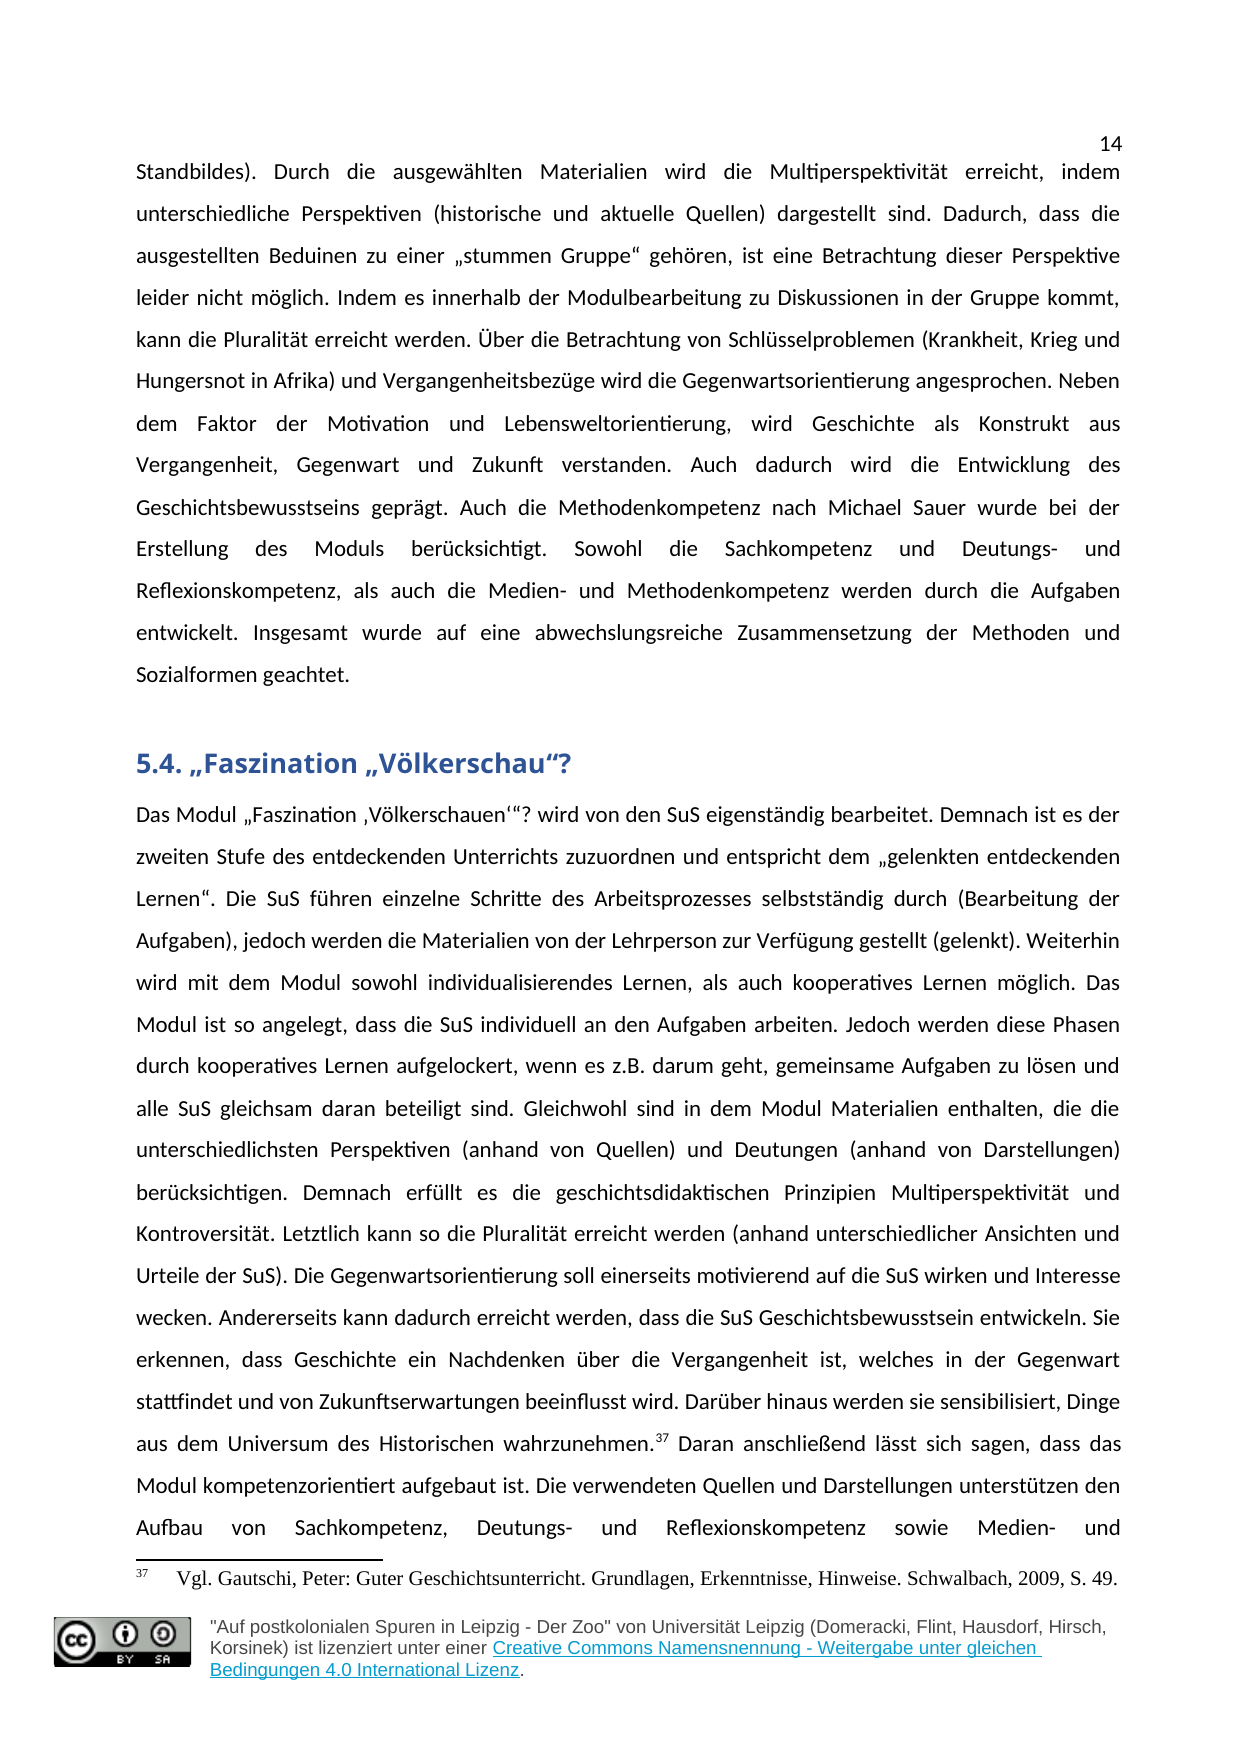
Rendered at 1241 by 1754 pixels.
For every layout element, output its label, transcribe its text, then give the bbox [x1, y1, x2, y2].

subtitle 5.4. „Faszination „Völkerschau“? [136, 744, 1122, 781]
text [136, 800, 1122, 1541]
picture [53, 1617, 192, 1667]
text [136, 157, 1122, 688]
